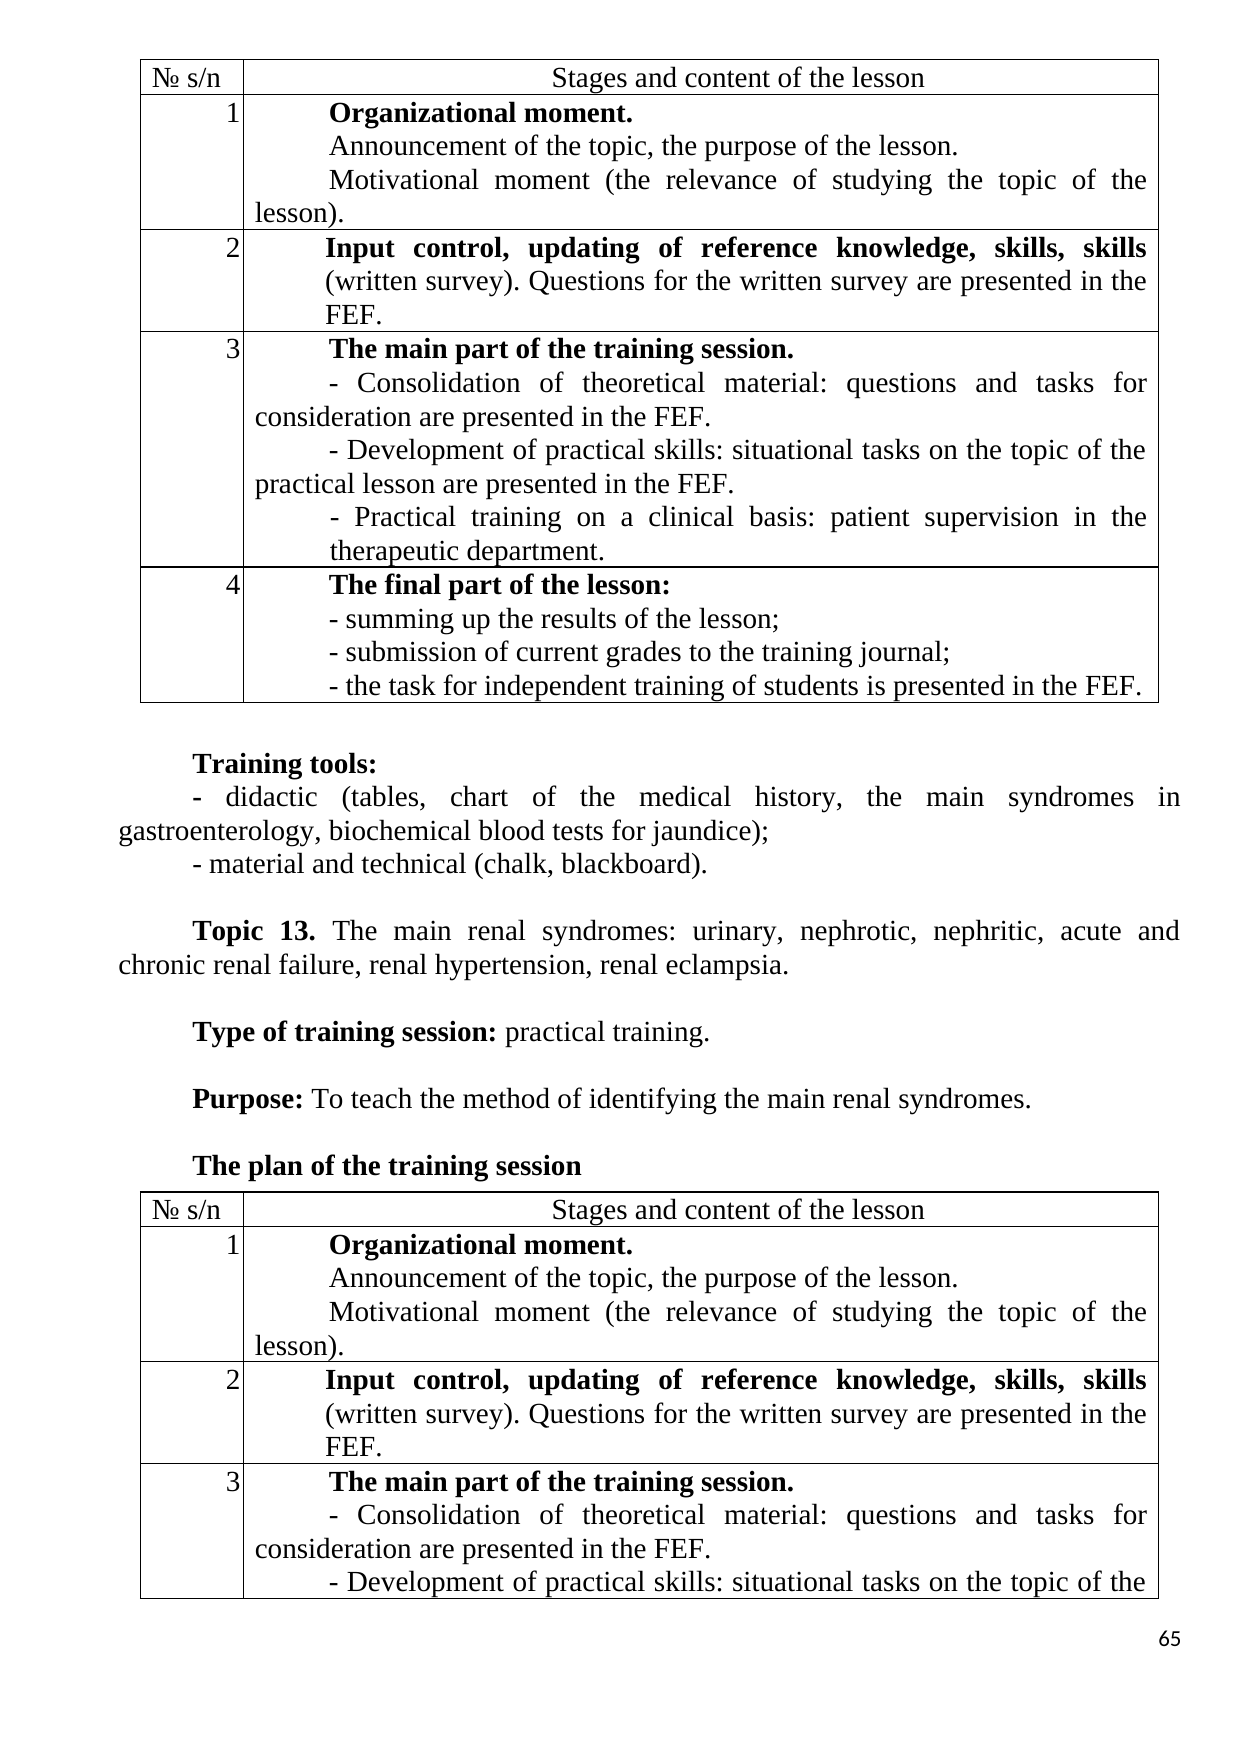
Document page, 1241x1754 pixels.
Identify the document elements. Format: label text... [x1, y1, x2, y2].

table_cell The final part of the lesson: - summing up the results of the lesson; - submission of current grades to the training journal; - the task for independent training of students is presented in the FEF. [244, 568, 1158, 702]
table_cell 2 [141, 230, 243, 331]
table_cell Input control, updating of reference knowledge, skills, skills (written survey). Questions for the written survey are presented in the FEF. [244, 230, 1158, 331]
table_header Stages and content of the lesson [244, 60, 1158, 94]
text - material and technical (chalk, blackboard). [118, 846, 1181, 880]
text The plan of the training session [118, 1148, 1181, 1182]
table_cell Organizational moment. Announcement of the topic, the purpose of the lesson. Motivational moment (the relevance of studying the topic of the lesson). [244, 1227, 1158, 1361]
text Topic 13. The main renal syndromes: urinary, nephrotic, nephritic, acute and chronic renal failure, renal hypertension, renal eclampsia. [118, 913, 1181, 981]
text - didactic (tables, chart of the medical history, the main syndromes in gastroenterology, biochemical blood tests for jaundice); [118, 779, 1181, 846]
table_header № s/n [141, 1193, 243, 1226]
text Training tools: [118, 746, 1181, 779]
table_cell 1 [141, 1227, 243, 1361]
table_cell 1 [141, 95, 243, 229]
table_header № s/n [141, 60, 243, 94]
table_cell 3 [141, 332, 243, 566]
table_cell 4 [141, 568, 243, 702]
table_cell Input control, updating of reference knowledge, skills, skills (written survey). Questions for the written survey are presented in the FEF. [244, 1362, 1158, 1463]
table_cell Organizational moment. Announcement of the topic, the purpose of the lesson. Motivational moment (the relevance of studying the topic of the lesson). [244, 95, 1158, 229]
text Type of training session: practical training. [118, 1014, 1181, 1048]
table_cell 2 [141, 1362, 243, 1463]
text Purpose: To teach the method of identifying the main renal syndromes. [118, 1081, 1181, 1115]
table_cell 3 [141, 1464, 243, 1598]
table_header Stages and content of the lesson [244, 1193, 1158, 1226]
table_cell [244, 1464, 1158, 1598]
